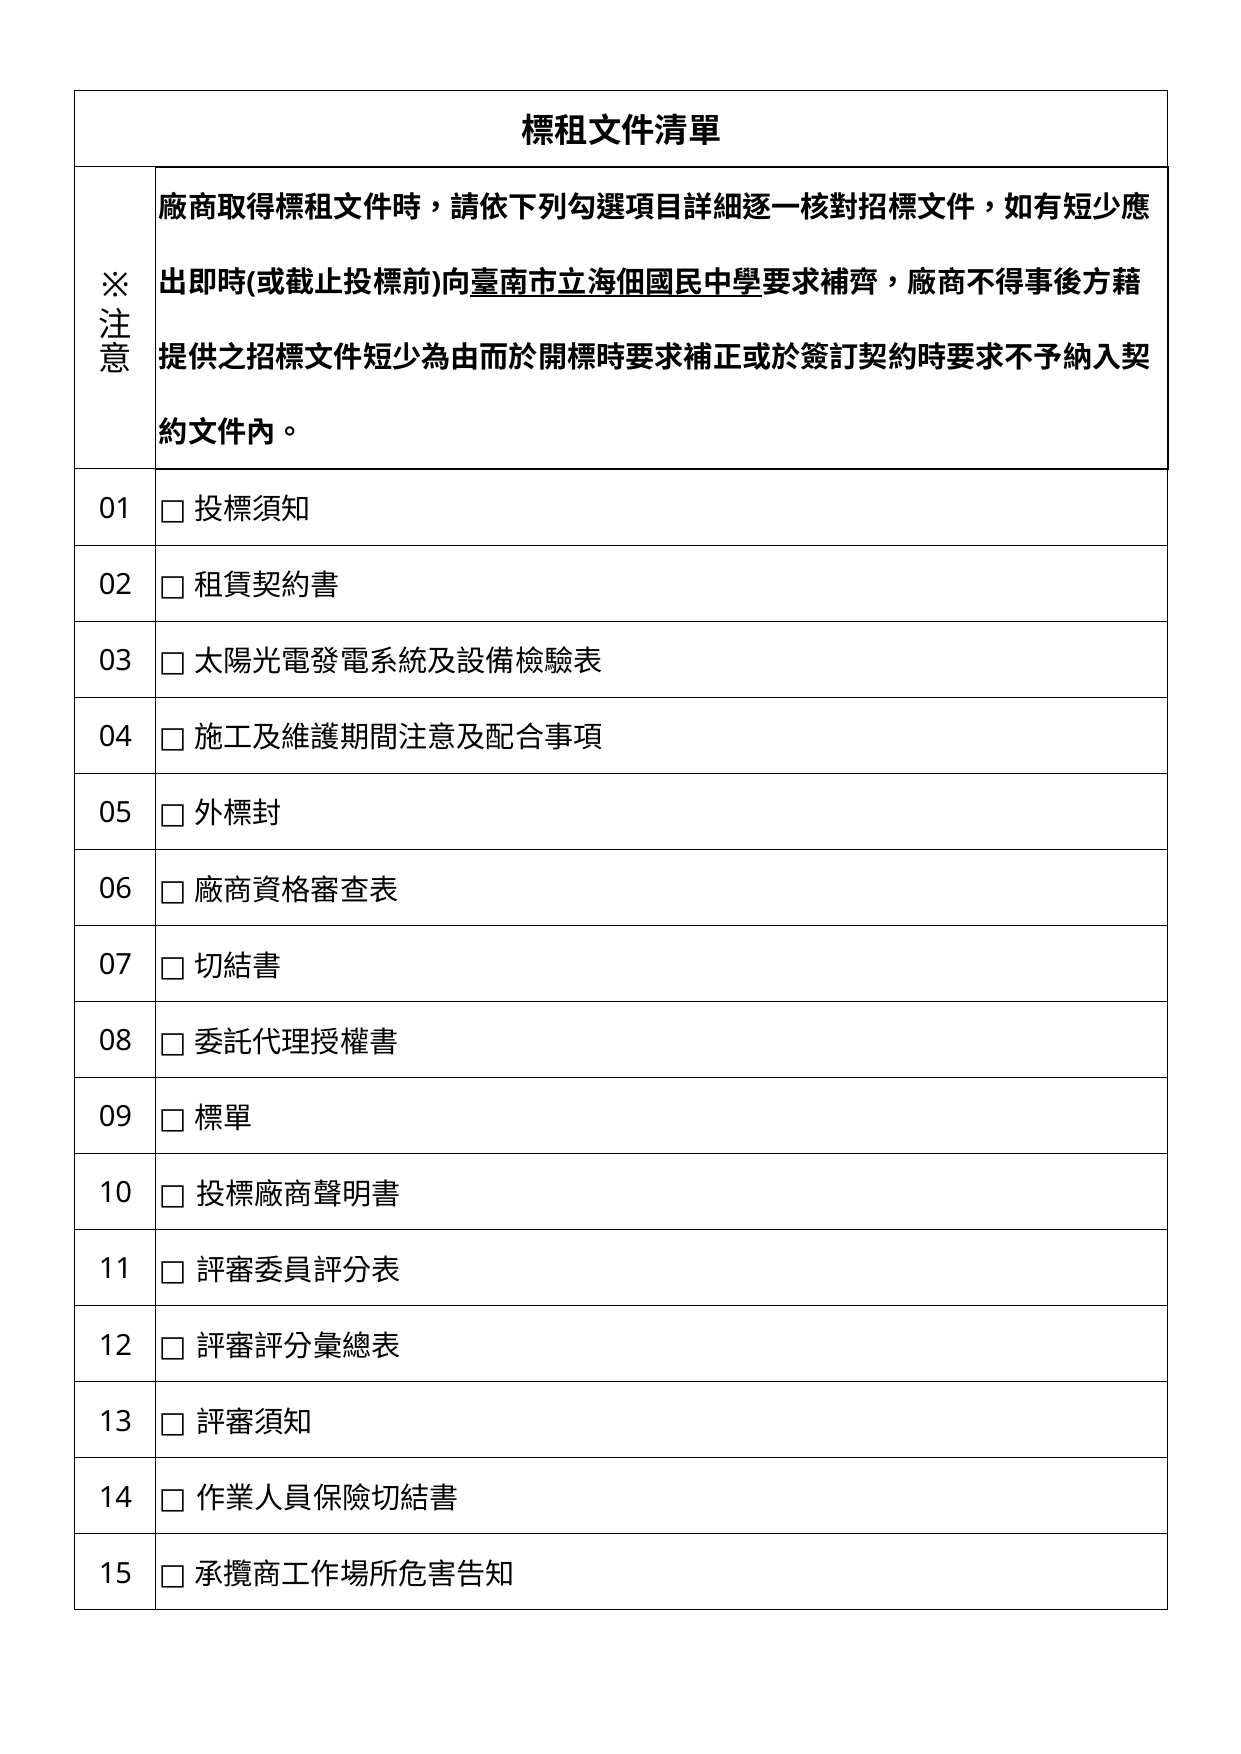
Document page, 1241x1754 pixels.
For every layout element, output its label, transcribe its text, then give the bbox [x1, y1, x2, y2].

table_cell 14 [75, 1458, 155, 1533]
table_cell 06 [75, 850, 155, 925]
table_cell □ 廠商資格審查表 [156, 850, 1167, 925]
table_cell 11 [75, 1230, 155, 1305]
table_cell □ 委託代理授權書 [156, 1002, 1167, 1077]
table_cell 13 [75, 1382, 155, 1457]
table_cell □ 標單 [156, 1078, 1167, 1153]
table_cell □ 太陽光電發電系統及設備檢驗表 [156, 622, 1167, 697]
table_cell 04 [75, 698, 155, 773]
table_cell 05 [75, 774, 155, 849]
table_cell □ 外標封 [156, 774, 1167, 849]
table_cell 10 [75, 1154, 155, 1229]
table_cell 廠商取得標租文件時，請依下列勾選項目詳細逐一核對招標文件，如有短少應出即時(或截止投標前)向臺南市立海佃國民中學要求補齊，廠商不得事後方藉提供之招標文件短少為由而於開標時要求補正或於簽訂契約時要求不予納入契約文件內。 [156, 168, 1167, 468]
table_cell □ 承攬商工作場所危害告知 [156, 1534, 1167, 1609]
table_cell 15 [75, 1534, 155, 1609]
table_cell □ 切結書 [156, 926, 1167, 1001]
table_cell 08 [75, 1002, 155, 1077]
table_cell 07 [75, 926, 155, 1001]
table_cell 03 [75, 622, 155, 697]
table_cell 12 [75, 1306, 155, 1381]
table_cell 評審委員評分表 [156, 1230, 1167, 1305]
table_cell 01 [75, 469, 155, 545]
table_cell 09 [75, 1078, 155, 1153]
table_cell 評審評分彙總表 [156, 1306, 1167, 1381]
table_cell □ 投標須知 [156, 470, 1167, 545]
table_cell 評審須知 [156, 1382, 1167, 1457]
table_cell 投標廠商聲明書 [156, 1154, 1167, 1229]
table_cell 02 [75, 546, 155, 621]
table_header 標租文件清單 [75, 91, 1167, 166]
table_cell 作業人員保險切結書 [156, 1458, 1167, 1533]
table_cell □ 租賃契約書 [156, 546, 1167, 621]
table_cell □ 施工及維護期間注意及配合事項 [156, 698, 1167, 773]
table_cell ※注意 [75, 167, 155, 468]
